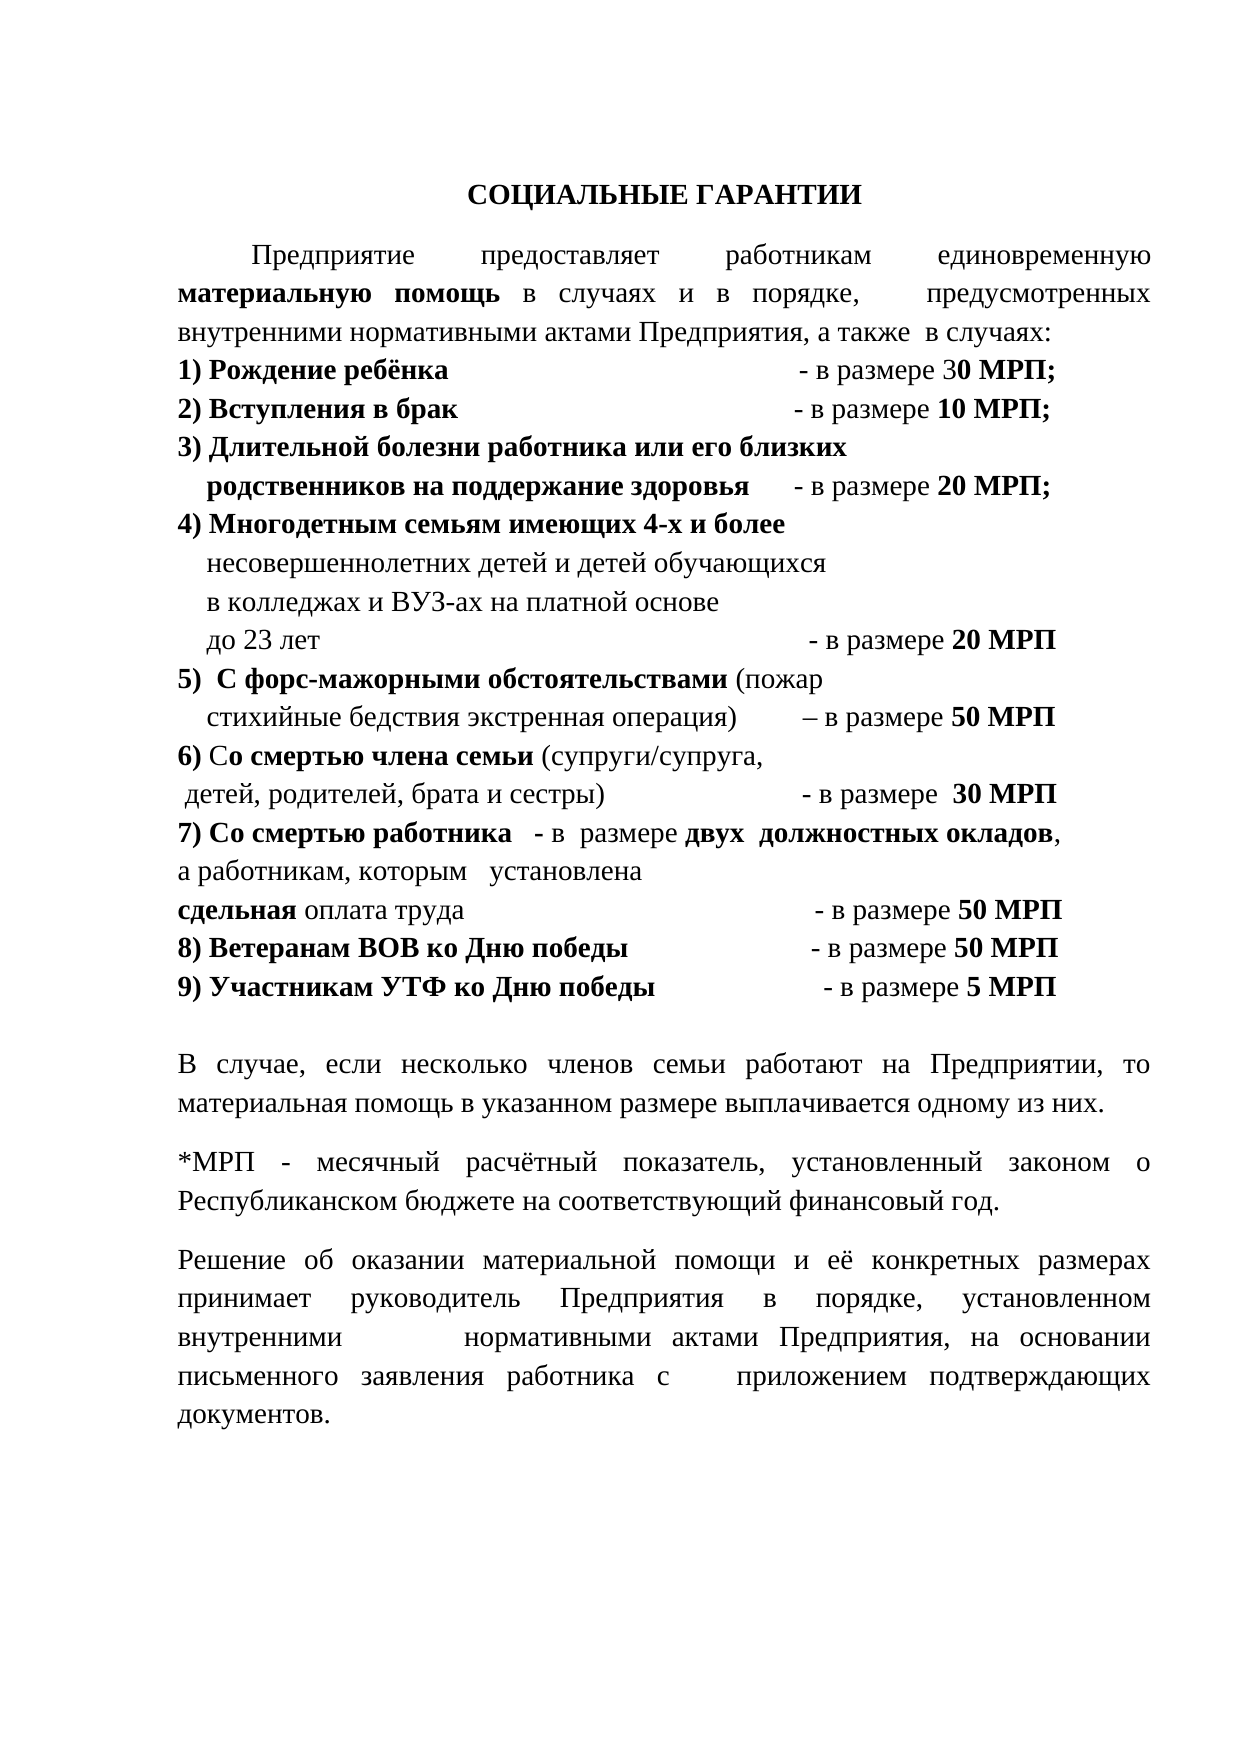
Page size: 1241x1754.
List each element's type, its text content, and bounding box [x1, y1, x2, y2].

text 6) Со смертью члена семьи (супруги/супруга, [177, 738, 1152, 771]
text 7) Со смертью работника - в размере двух должностных окладов, [177, 815, 1152, 848]
text 2) Вступления в брак - в размере 10 МРП; [177, 391, 1152, 424]
text 4) Многодетным семьям имеющих 4-х и более [177, 507, 1152, 540]
text СОЦИАЛЬНЫЕ ГАРАНТИИ [177, 177, 1152, 211]
text В случае, если несколько членов семьи работают на Предприятии, то материальная помощь в указанном размере выплачивается одному из них. [177, 1046, 1152, 1118]
text сдельная оплата труда - в размере 50 МРП [177, 892, 1152, 926]
text 1) Рождение ребёнка - в размере 30 МРП; [177, 352, 1152, 386]
text 8) Ветеранам ВОВ ко Дню победы - в размере 50 МРП [177, 931, 1152, 964]
text Решение об оказании материальной помощи и её конкретных размерах принимает руководитель Предприятия в порядке, установленном внутренними нормативными актами Предприятия, на основании письменного заявления работника с приложением подтверждающих документов. [177, 1242, 1152, 1430]
text 3) Длительной болезни работника или его близких [177, 429, 1152, 463]
text родственников на поддержание здоровья - в размере 20 МРП; [177, 468, 1152, 502]
text *МРП - месячный расчётный показатель, установленный законом о Республиканском бюджете на соответствующий финансовый год. [177, 1144, 1152, 1216]
text а работникам, которым установлена [177, 853, 1152, 887]
text 5) С форс-мажорными обстоятельствами (пожар [177, 661, 1152, 694]
text Предприятие предоставляет работникам единовременную материальную помощь в случаях и в порядке, предусмотренных внутренними нормативными актами Предприятия, а также в случаях: [177, 237, 1152, 347]
text 9) Участникам УТФ ко Дню победы - в размере 5 МРП [177, 969, 1152, 1003]
text до 23 лет - в размере 20 МРП [177, 622, 1152, 656]
text детей, родителей, брата и сестры) - в размере 30 МРП [177, 776, 1152, 810]
text стихийные бедствия экстренная операция) – в размере 50 МРП [177, 699, 1152, 733]
text в колледжах и ВУЗ-ах на платной основе [177, 584, 1152, 617]
text несовершеннолетних детей и детей обучающихся [177, 545, 1152, 579]
